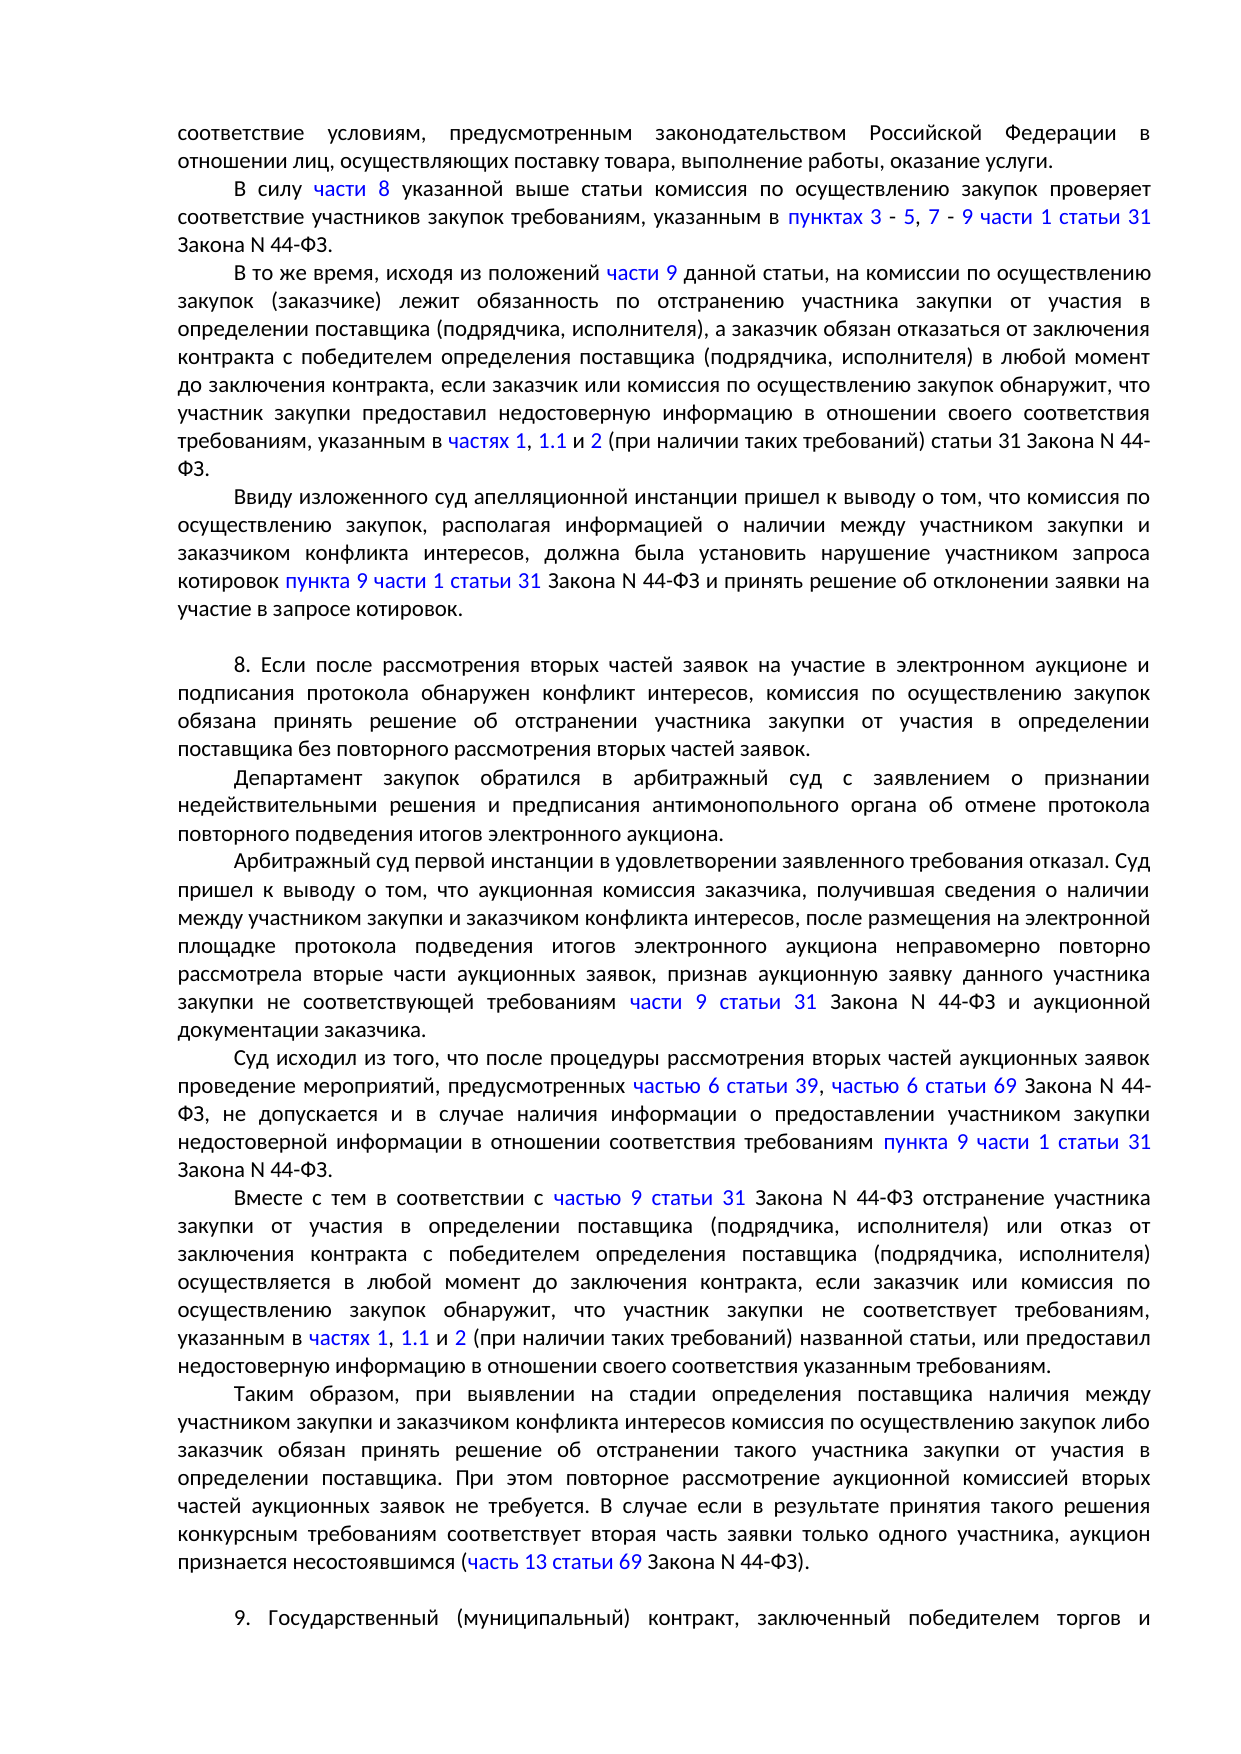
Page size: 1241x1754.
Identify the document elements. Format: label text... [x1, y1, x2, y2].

text В то же время, исходя из положений части 9 данной статьи, на комиссии по осуществлению закупок (заказчике) лежит обязанность по отстранению участника закупки от участия в определении поставщика (подрядчика, исполнителя), а заказчик обязан отказаться от заключения контракта с победителем определения поставщика (подрядчика, исполнителя) в любой момент до заключения контракта, если заказчик или комиссия по осуществлению закупок обнаружит, что участник закупки предоставил недостоверную информацию в отношении своего соответствия требованиям, указанным в частях 1, 1.1 и 2 (при наличии таких требований) статьи 31 Закона N 44-ФЗ. [177, 258, 1152, 482]
text Суд исходил из того, что после процедуры рассмотрения вторых частей аукционных заявок проведение мероприятий, предусмотренных частью 6 статьи 39, частью 6 статьи 69 Закона N 44-ФЗ, не допускается и в случае наличия информации о предоставлении участником закупки недостоверной информации в отношении соответствия требованиям пункта 9 части 1 статьи 31 Закона N 44-ФЗ. [177, 1043, 1152, 1183]
text Ввиду изложенного суд апелляционной инстанции пришел к выводу о том, что комиссия по осуществлению закупок, располагая информацией о наличии между участником закупки и заказчиком конфликта интересов, должна была установить нарушение участником запроса котировок пункта 9 части 1 статьи 31 Закона N 44-ФЗ и принять решение об отклонении заявки на участие в запросе котировок. [177, 482, 1152, 622]
text Департамент закупок обратился в арбитражный суд с заявлением о признании недействительными решения и предписания антимонопольного органа об отмене протокола повторного подведения итогов электронного аукциона. [177, 763, 1152, 847]
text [177, 118, 1152, 174]
text 8. Если после рассмотрения вторых частей заявок на участие в электронном аукционе и подписания протокола обнаружен конфликт интересов, комиссия по осуществлению закупок обязана принять решение об отстранении участника закупки от участия в определении поставщика без повторного рассмотрения вторых частей заявок. [177, 651, 1152, 763]
text Вместе с тем в соответствии с частью 9 статьи 31 Закона N 44-ФЗ отстранение участника закупки от участия в определении поставщика (подрядчика, исполнителя) или отказ от заключения контракта с победителем определения поставщика (подрядчика, исполнителя) осуществляется в любой момент до заключения контракта, если заказчик или комиссия по осуществлению закупок обнаружит, что участник закупки не соответствует требованиям, указанным в частях 1, 1.1 и 2 (при наличии таких требований) названной статьи, или предоставил недостоверную информацию в отношении своего соответствия указанным требованиям. [177, 1183, 1152, 1379]
text В силу части 8 указанной выше статьи комиссия по осуществлению закупок проверяет соответствие участников закупок требованиям, указанным в пунктах 3 - 5, 7 - 9 части 1 статьи 31 Закона N 44-ФЗ. [177, 174, 1152, 258]
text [177, 1603, 1152, 1631]
text Арбитражный суд первой инстанции в удовлетворении заявленного требования отказал. Суд пришел к выводу о том, что аукционная комиссия заказчика, получившая сведения о наличии между участником закупки и заказчиком конфликта интересов, после размещения на электронной площадке протокола подведения итогов электронного аукциона неправомерно повторно рассмотрела вторые части аукционных заявок, признав аукционную заявку данного участника закупки не соответствующей требованиям части 9 статьи 31 Закона N 44-ФЗ и аукционной документации заказчика. [177, 847, 1152, 1043]
text Таким образом, при выявлении на стадии определения поставщика наличия между участником закупки и заказчиком конфликта интересов комиссия по осуществлению закупок либо заказчик обязан принять решение об отстранении такого участника закупки от участия в определении поставщика. При этом повторное рассмотрение аукционной комиссией вторых частей аукционных заявок не требуется. В случае если в результате принятия такого решения конкурсным требованиям соответствует вторая часть заявки только одного участника, аукцион признается несостоявшимся (часть 13 статьи 69 Закона N 44-ФЗ). [177, 1379, 1152, 1575]
